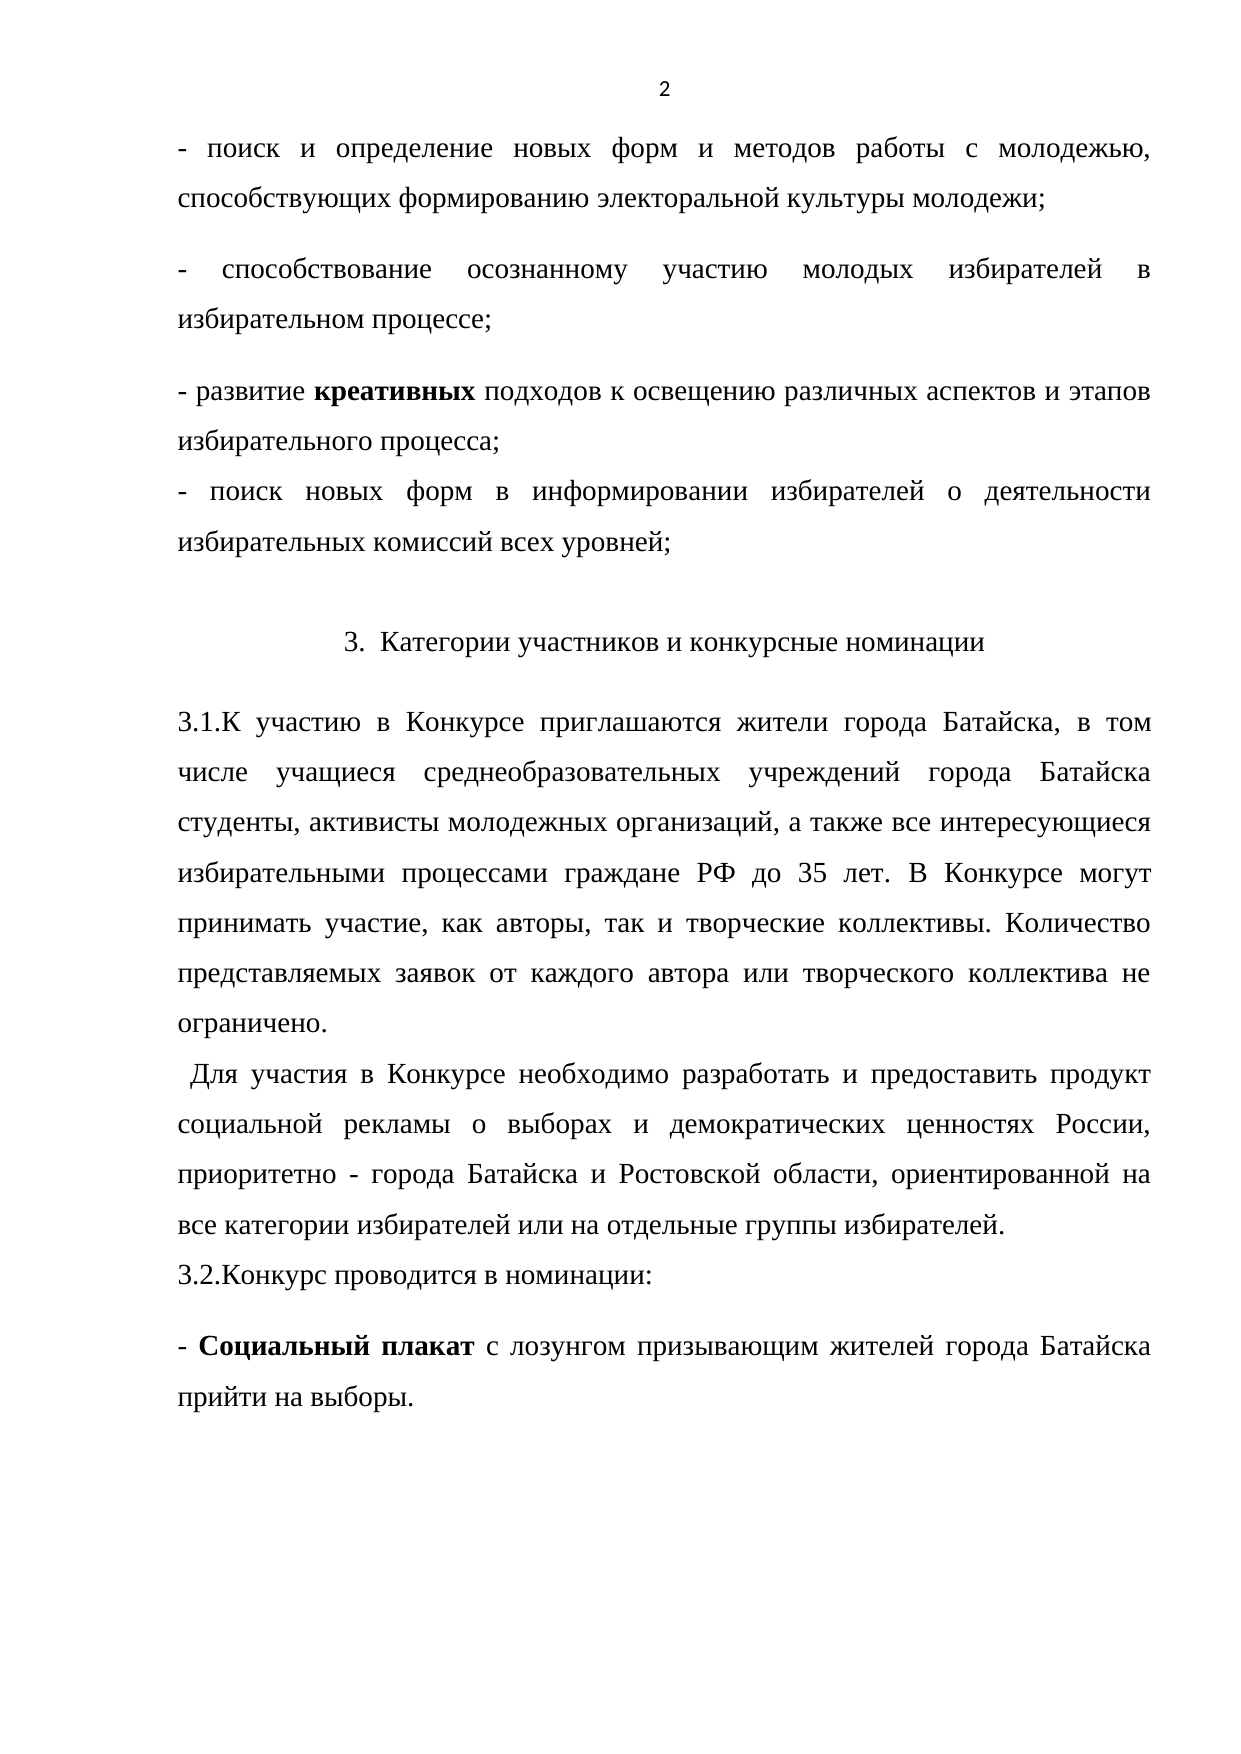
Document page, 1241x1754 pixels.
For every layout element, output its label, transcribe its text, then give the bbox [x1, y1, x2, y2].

text - поиск новых форм в информировании избирателей о деятельности избирательных комиссий всех уровней; [177, 473, 1152, 557]
text - поиск и определение новых форм и методов работы с молодежью, способствующих формированию электоральной культуры молодежи; [177, 130, 1152, 214]
text - Социальный плакат с лозунгом призывающим жителей города Батайска прийти на выборы. [177, 1328, 1152, 1412]
text - способствование осознанному участию молодых избирателей в избирательном процессе; [177, 251, 1152, 335]
text 3.1.К участию в Конкурсе приглашаются жители города Батайска, в том числе учащиеся среднеобразовательных учреждений города Батайска студенты, активисты молодежных организаций, а также все интересующиеся избирательными процессами граждане РФ до 35 лет. В Конкурсе могут принимать участие, как авторы, так и творческие коллективы. Количество представляемых заявок от каждого автора или творческого коллектива не ограничено. [177, 704, 1152, 1039]
text Для участия в Конкурсе необходимо разработать и предоставить продукт социальной рекламы о выборах и демократических ценностях России, приоритетно - города Батайска и Ростовской области, ориентированной на все категории избирателей или на отдельные группы избирателей. [177, 1056, 1152, 1240]
text - развитие креативных подходов к освещению различных аспектов и этапов избирательного процесса; [177, 373, 1152, 457]
text 3.2.Конкурс проводится в номинации: [177, 1257, 1152, 1291]
text 3. Категории участников и конкурсные номинации [177, 624, 1152, 658]
